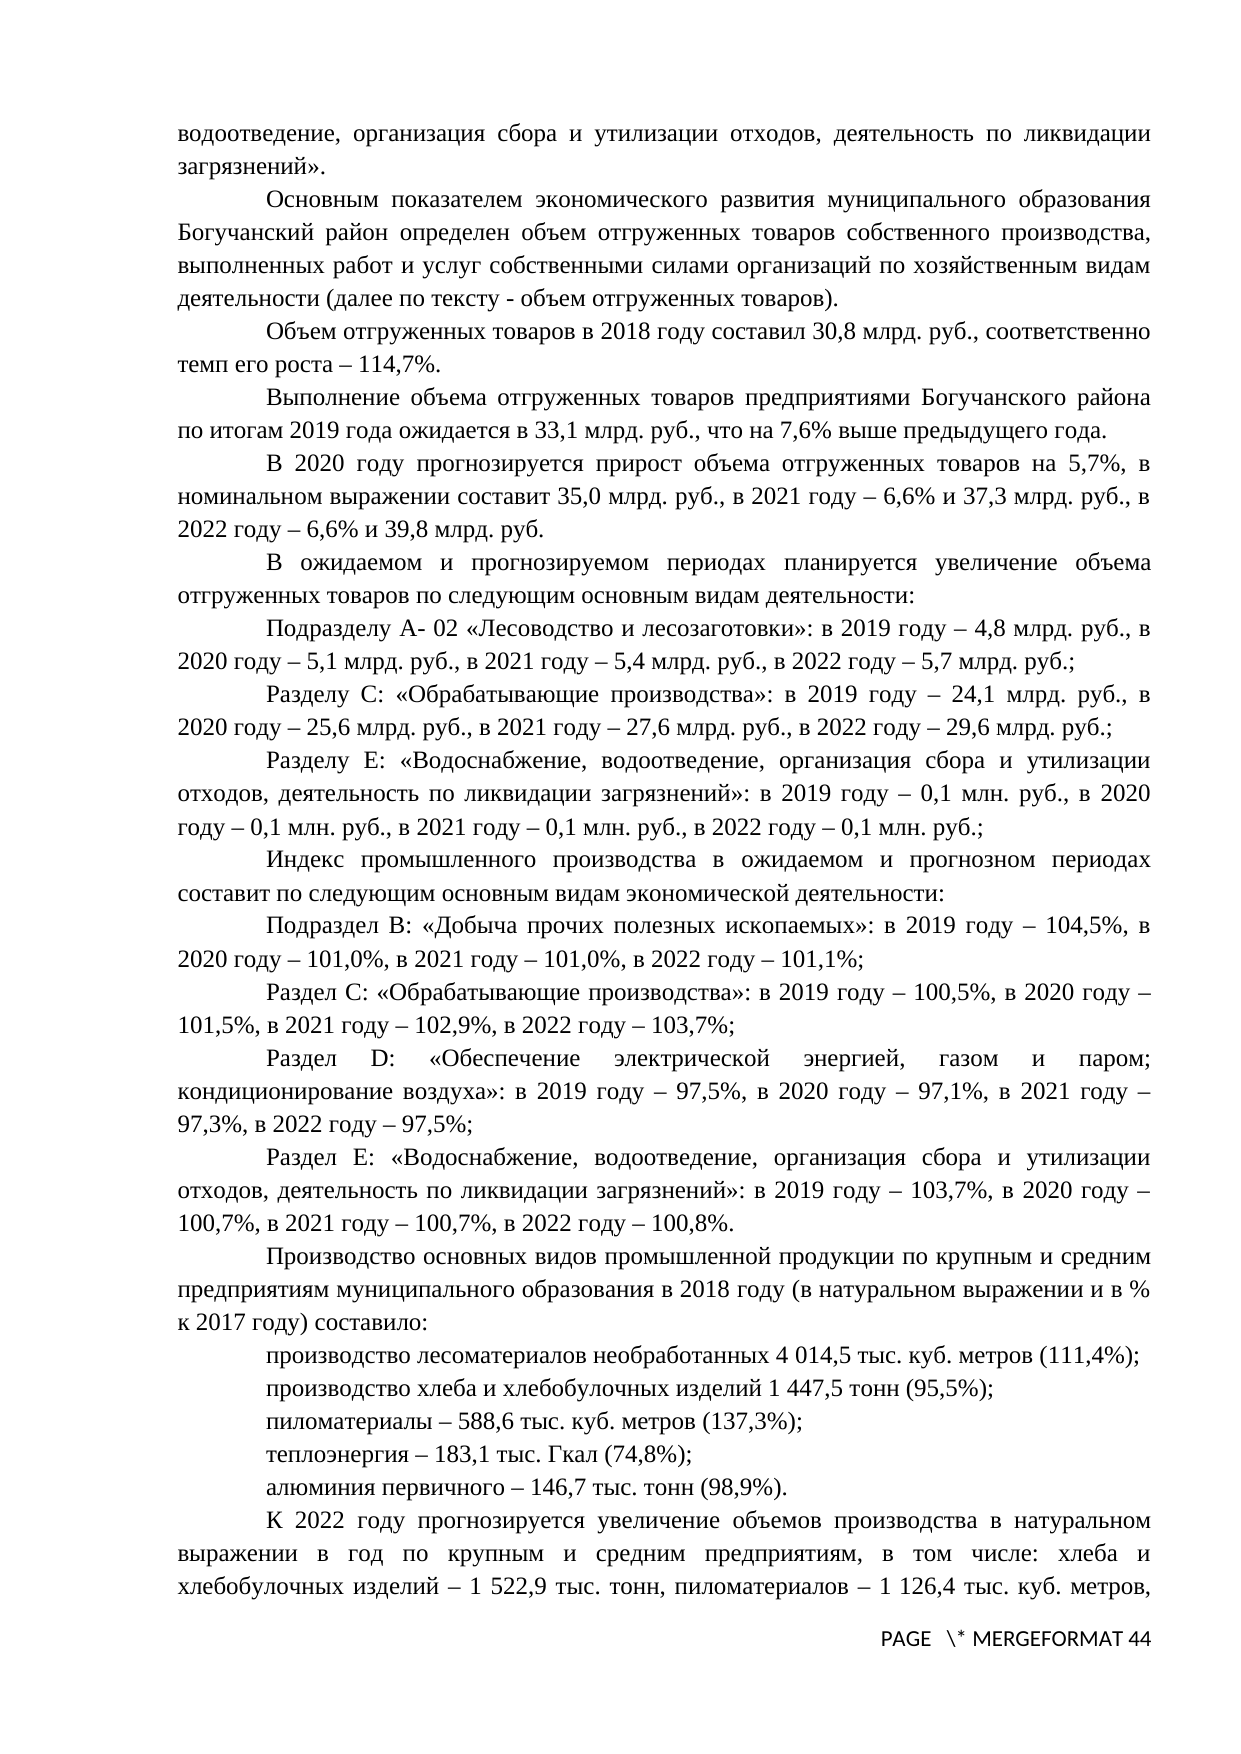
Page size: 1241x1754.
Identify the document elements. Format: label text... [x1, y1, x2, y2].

text Объем отгруженных товаров в 2018 году составил 30,8 млрд. руб., соответственно темп его роста – 114,7%. [177, 316, 1152, 378]
text Раздел С: «Обрабатывающие производства»: в 2019 году – 100,5%, в 2020 году – 101,5%, в 2021 году – 102,9%, в 2022 году – 103,7%; [177, 977, 1152, 1038]
text Подраздел В: «Добыча прочих полезных ископаемых»: в 2019 году – 104,5%, в 2020 году – 101,0%, в 2021 году – 101,0%, в 2022 году – 101,1%; [177, 911, 1152, 972]
text Подразделу А- 02 «Лесоводство и лесозаготовки»: в 2019 году – 4,8 млрд. руб., в 2020 году – 5,1 млрд. руб., в 2021 году – 5,4 млрд. руб., в 2022 году – 5,7 млрд. руб.; [177, 613, 1152, 675]
text Производство основных видов промышленной продукции по крупным и средним предприятиям муниципального образования в 2018 году (в натуральном выражении и в % к 2017 году) составило: [177, 1241, 1152, 1336]
text В 2020 году прогнозируется прирост объема отгруженных товаров на 5,7%, в номинальном выражении составит 35,0 млрд. руб., в 2021 году – 6,6% и 37,3 млрд. руб., в 2022 году – 6,6% и 39,8 млрд. руб. [177, 448, 1152, 543]
text теплоэнергия – 183,1 тыс. Гкал (74,8%); [177, 1439, 1152, 1468]
text Раздел D: «Обеспечение электрической энергией, газом и паром; кондиционирование воздуха»: в 2019 году – 97,5%, в 2020 году – 97,1%, в 2021 году – 97,3%, в 2022 году – 97,5%; [177, 1043, 1152, 1137]
text Разделу С: «Обрабатывающие производства»: в 2019 году – 24,1 млрд. руб., в 2020 году – 25,6 млрд. руб., в 2021 году – 27,6 млрд. руб., в 2022 году – 29,6 млрд. руб.; [177, 679, 1152, 741]
text Раздел E: «Водоснабжение, водоотведение, организация сбора и утилизации отходов, деятельность по ликвидации загрязнений»: в 2019 году – 103,7%, в 2020 году – 100,7%, в 2021 году – 100,7%, в 2022 году – 100,8%. [177, 1142, 1152, 1237]
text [177, 1505, 1152, 1600]
text алюминия первичного – 146,7 тыс. тонн (98,9%). [177, 1472, 1152, 1501]
text В ожидаемом и прогнозируемом периодах планируется увеличение объема отгруженных товаров по следующим основным видам деятельности: [177, 547, 1152, 609]
text Индекс промышленного производства в ожидаемом и прогнозном периодах составит по следующим основным видам экономической деятельности: [177, 844, 1152, 906]
text производство лесоматериалов необработанных 4 014,5 тыс. куб. метров (111,4%); [177, 1340, 1152, 1369]
text Основным показателем экономического развития муниципального образования Богучанский район определен объем отгруженных товаров собственного производства, выполненных работ и услуг собственными силами организаций по хозяйственным видам деятельности (далее по тексту - объем отгруженных товаров). [177, 184, 1152, 312]
text пиломатериалы – 588,6 тыс. куб. метров (137,3%); [177, 1406, 1152, 1435]
text Разделу Е: «Водоснабжение, водоотведение, организация сбора и утилизации отходов, деятельность по ликвидации загрязнений»: в 2019 году – 0,1 млн. руб., в 2020 году – 0,1 млн. руб., в 2021 году – 0,1 млн. руб., в 2022 году – 0,1 млн. руб.; [177, 746, 1152, 840]
text производство хлеба и хлебобулочных изделий 1 447,5 тонн (95,5%); [177, 1373, 1152, 1402]
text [177, 118, 1152, 180]
text Выполнение объема отгруженных товаров предприятиями Богучанского района по итогам 2019 года ожидается в 33,1 млрд. руб., что на 7,6% выше предыдущего года. [177, 382, 1152, 444]
